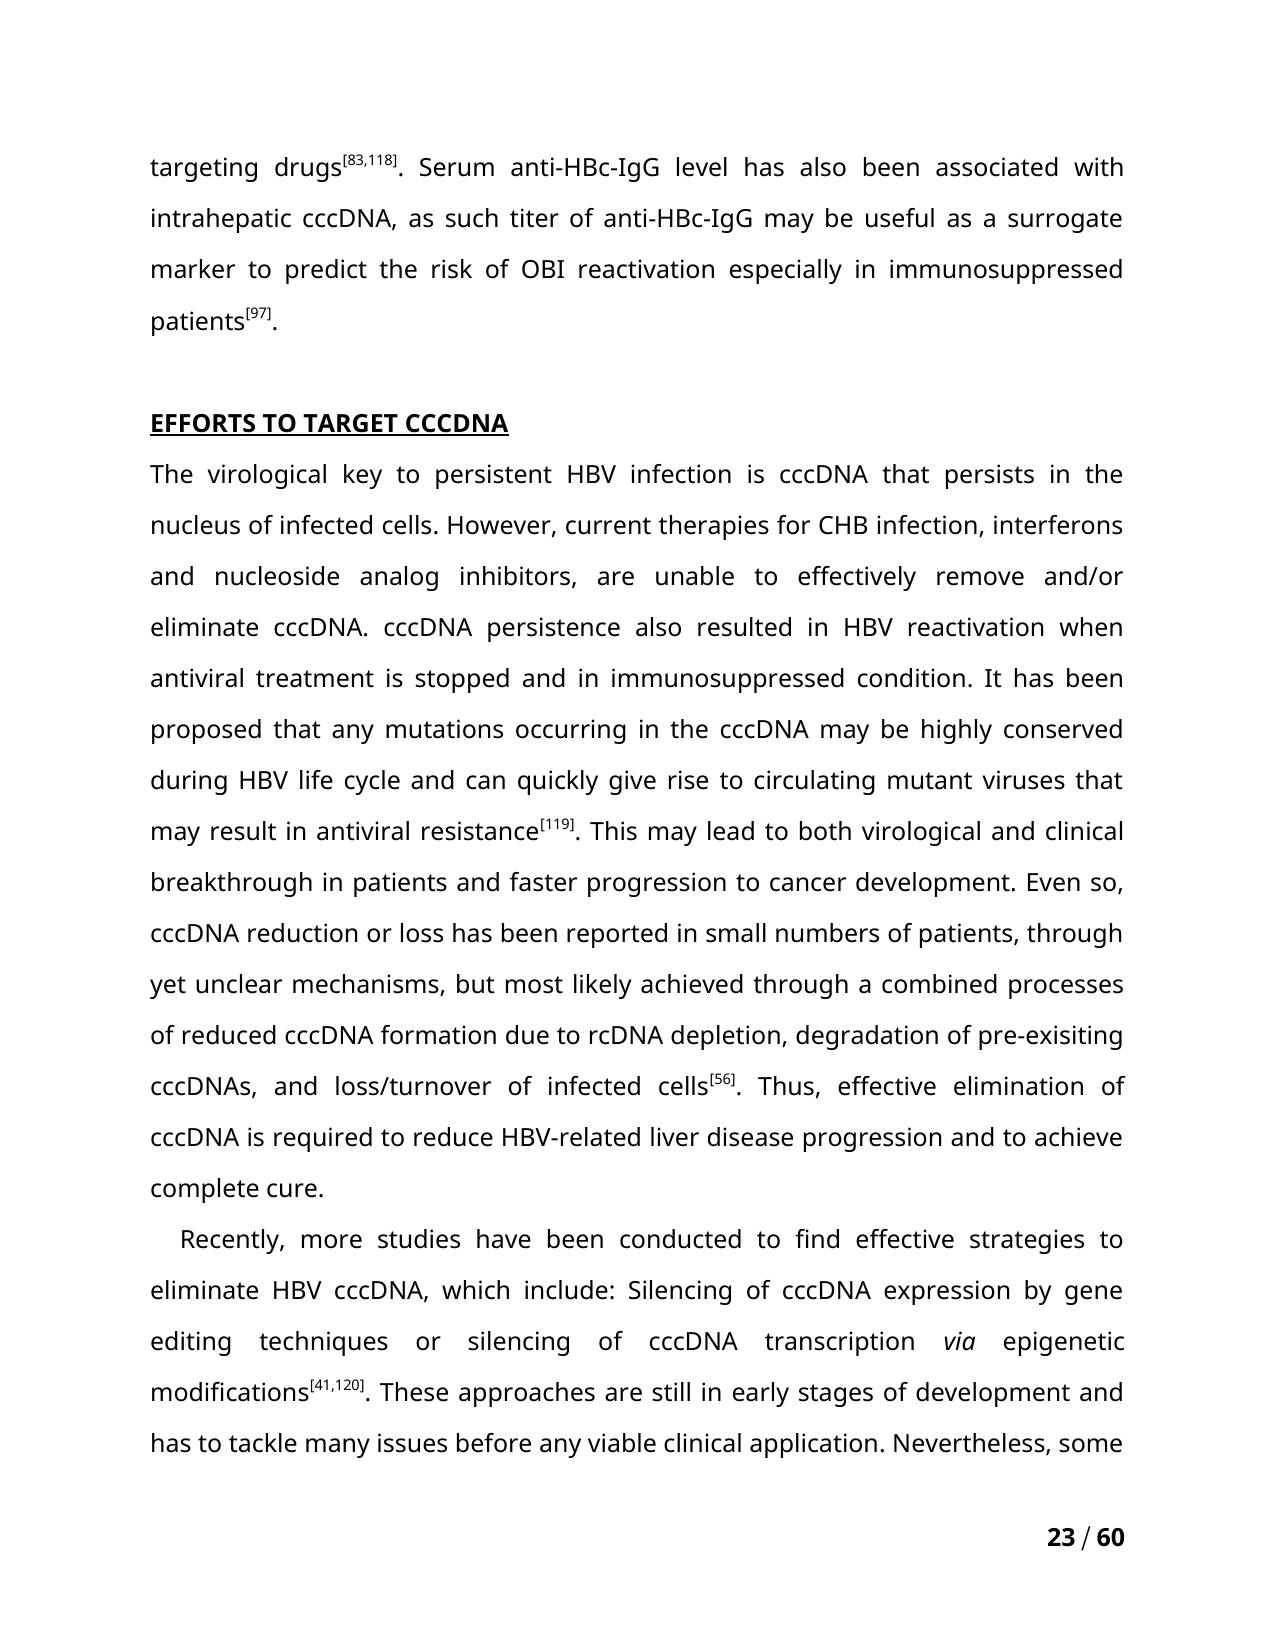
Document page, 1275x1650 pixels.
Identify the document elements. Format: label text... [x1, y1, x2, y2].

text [150, 150, 1125, 337]
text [150, 1222, 1125, 1460]
text The virological key to persistent HBV infection is cccDNA that persists in the nucleus of infected cells. However, current therapies for CHB infection, interferons and nucleoside analog inhibitors, are unable to effectively remove and/or eliminate cccDNA. cccDNA persistence also resulted in HBV reactivation when antiviral treatment is stopped and in immunosuppressed condition. It has been proposed that any mutations occurring in the cccDNA may be highly conserved during HBV life cycle and can quickly give rise to circulating mutant viruses that may result in antiviral resistance[119]. This may lead to both virological and clinical breakthrough in patients and faster progression to cancer development. Even so, cccDNA reduction or loss has been reported in small numbers of patients, through yet unclear mechanisms, but most likely achieved through a combined processes of reduced cccDNA formation due to rcDNA depletion, degradation of pre-exisiting cccDNAs, and loss/turnover of infected cells[56]. Thus, effective elimination of cccDNA is required to reduce HBV-related liver disease progression and to achieve complete cure. [150, 456, 1125, 1205]
text EFFORTS TO TARGET cccDNA [150, 405, 1125, 439]
